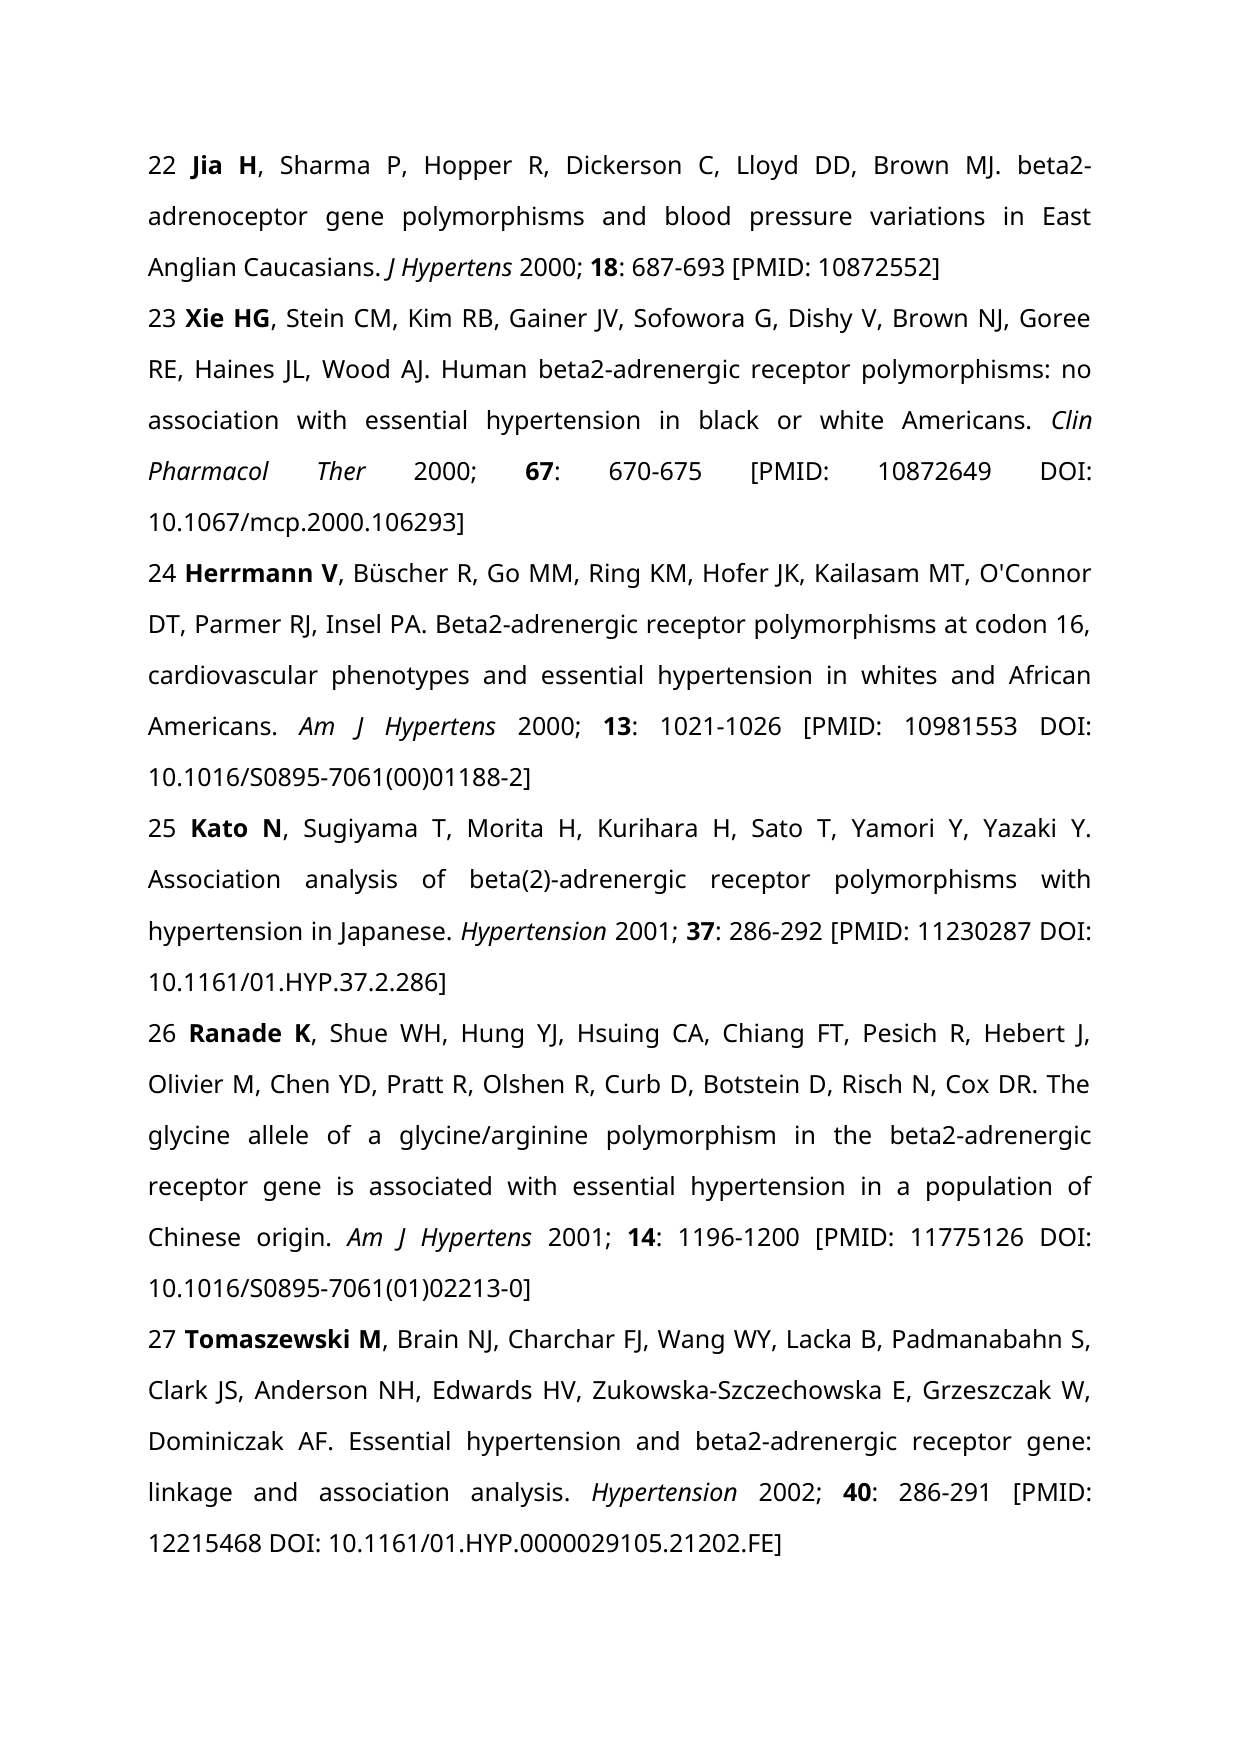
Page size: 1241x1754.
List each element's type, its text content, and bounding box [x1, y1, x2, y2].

text 24 Herrmann V, Büscher R, Go MM, Ring KM, Hofer JK, Kailasam MT, O'Connor DT, Parmer RJ, Insel PA. Beta2-adrenergic receptor polymorphisms at codon 16, cardiovascular phenotypes and essential hypertension in whites and African Americans. Am J Hypertens 2000; 13: 1021-1026 [PMID: 10981553 DOI: 10.1016/S0895-7061(00)01188-2] [148, 556, 1093, 794]
text 22 Jia H, Sharma P, Hopper R, Dickerson C, Lloyd DD, Brown MJ. beta2-adrenoceptor gene polymorphisms and blood pressure variations in East Anglian Caucasians. J Hypertens 2000; 18: 687-693 [PMID: 10872552] [148, 148, 1093, 284]
text 26 Ranade K, Shue WH, Hung YJ, Hsuing CA, Chiang FT, Pesich R, Hebert J, Olivier M, Chen YD, Pratt R, Olshen R, Curb D, Botstein D, Risch N, Cox DR. The glycine allele of a glycine/arginine polymorphism in the beta2-adrenergic receptor gene is associated with essential hypertension in a population of Chinese origin. Am J Hypertens 2001; 14: 1196-1200 [PMID: 11775126 DOI: 10.1016/S0895-7061(01)02213-0] [148, 1015, 1093, 1304]
text 25 Kato N, Sugiyama T, Morita H, Kurihara H, Sato T, Yamori Y, Yazaki Y. Association analysis of beta(2)-adrenergic receptor polymorphisms with hypertension in Japanese. Hypertension 2001; 37: 286-292 [PMID: 11230287 DOI: 10.1161/01.HYP.37.2.286] [148, 811, 1093, 998]
text 23 Xie HG, Stein CM, Kim RB, Gainer JV, Sofowora G, Dishy V, Brown NJ, Goree RE, Haines JL, Wood AJ. Human beta2-adrenergic receptor polymorphisms: no association with essential hypertension in black or white Americans. Clin Pharmacol Ther 2000; 67: 670-675 [PMID: 10872649 DOI: 10.1067/mcp.2000.106293] [148, 301, 1093, 539]
text 27 Tomaszewski M, Brain NJ, Charchar FJ, Wang WY, Lacka B, Padmanabahn S, Clark JS, Anderson NH, Edwards HV, Zukowska-Szczechowska E, Grzeszczak W, Dominiczak AF. Essential hypertension and beta2-adrenergic receptor gene: linkage and association analysis. Hypertension 2002; 40: 286-291 [PMID: 12215468 DOI: 10.1161/01.HYP.0000029105.21202.FE] [148, 1322, 1093, 1560]
